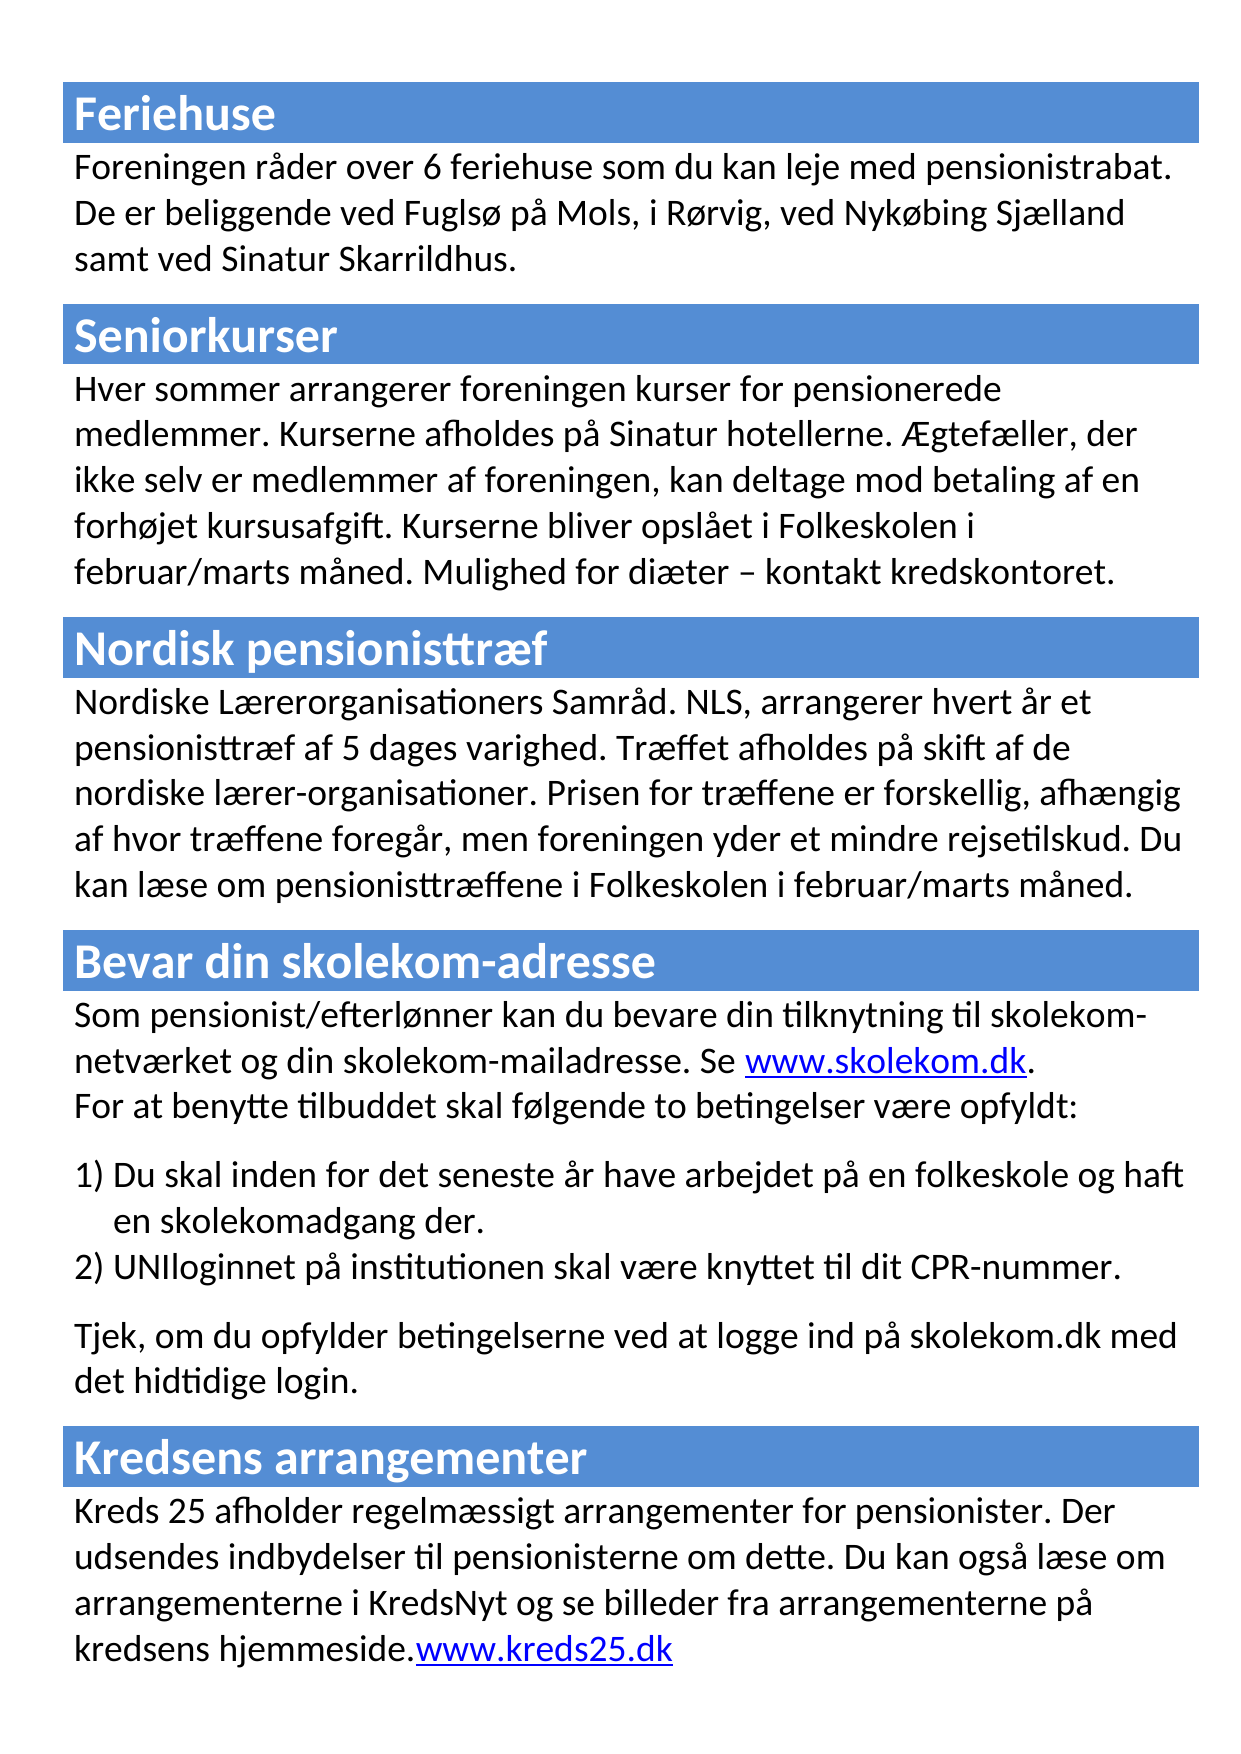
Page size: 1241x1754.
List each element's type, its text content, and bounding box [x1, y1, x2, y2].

table_header Kredsens arrangementer [63, 1426, 1199, 1487]
list Du skal inden for det seneste år have arbejdet på en folkeskole og haft en skolekomadgang der. [74, 1151, 1196, 1243]
table_header Seniorkurser [63, 304, 1199, 364]
text Nordiske Lærerorganisationers Samråd. NLS, arrangerer hvert år et pensionisttræf af 5 dages varighed. Træffet afholdes på skift af de nordiske lærer-organisationer. Prisen for træffene er forskellig, afhængig af hvor træffene foregår, men foreningen yder et mindre rejsetilskud. Du kan læse om pensionisttræffene i Folkeskolen i februar/marts måned. [74, 678, 1196, 907]
text Som pensionist/efterlønner kan du bevare din tilknytning til skolekom-netværket og din skolekom-mailadresse. Se www.skolekom.dk. [74, 991, 1196, 1082]
text For at benytte tilbuddet skal følgende to betingelser være opfyldt: [74, 1082, 1196, 1128]
table_header Bevar din skolekom-adresse [63, 930, 1199, 991]
table_header Nordisk pensionisttræf [63, 617, 1199, 678]
list UNIloginnet på institutionen skal være knyttet til dit CPR-nummer. [74, 1243, 1196, 1289]
text Kreds 25 afholder regelmæssigt arrangementer for pensionister. Der udsendes indbydelser til pensionisterne om dette. Du kan også læse om arrangementerne i KredsNyt og se billeder fra arrangementerne på kredsens hjemmeside.www.kreds25.dk [74, 1487, 1196, 1671]
table_header Feriehuse [63, 82, 1199, 143]
text Hver sommer arrangerer foreningen kurser for pensionerede medlemmer. Kurserne afholdes på Sinatur hotellerne. Ægtefæller, der ikke selv er medlemmer af foreningen, kan deltage mod betaling af en forhøjet kursusafgift. Kurserne bliver opslået i Folkeskolen i februar/marts måned. Mulighed for diæter – kontakt kredskontoret. [74, 364, 1196, 594]
text Foreningen råder over 6 feriehuse som du kan leje med pensionistrabat. De er beliggende ved Fuglsø på Mols, i Rørvig, ved Nykøbing Sjælland samt ved Sinatur Skarrildhus. [74, 143, 1196, 281]
text Tjek, om du opfylder betingelserne ved at logge ind på skolekom.dk med det hidtidige login. [74, 1312, 1196, 1403]
